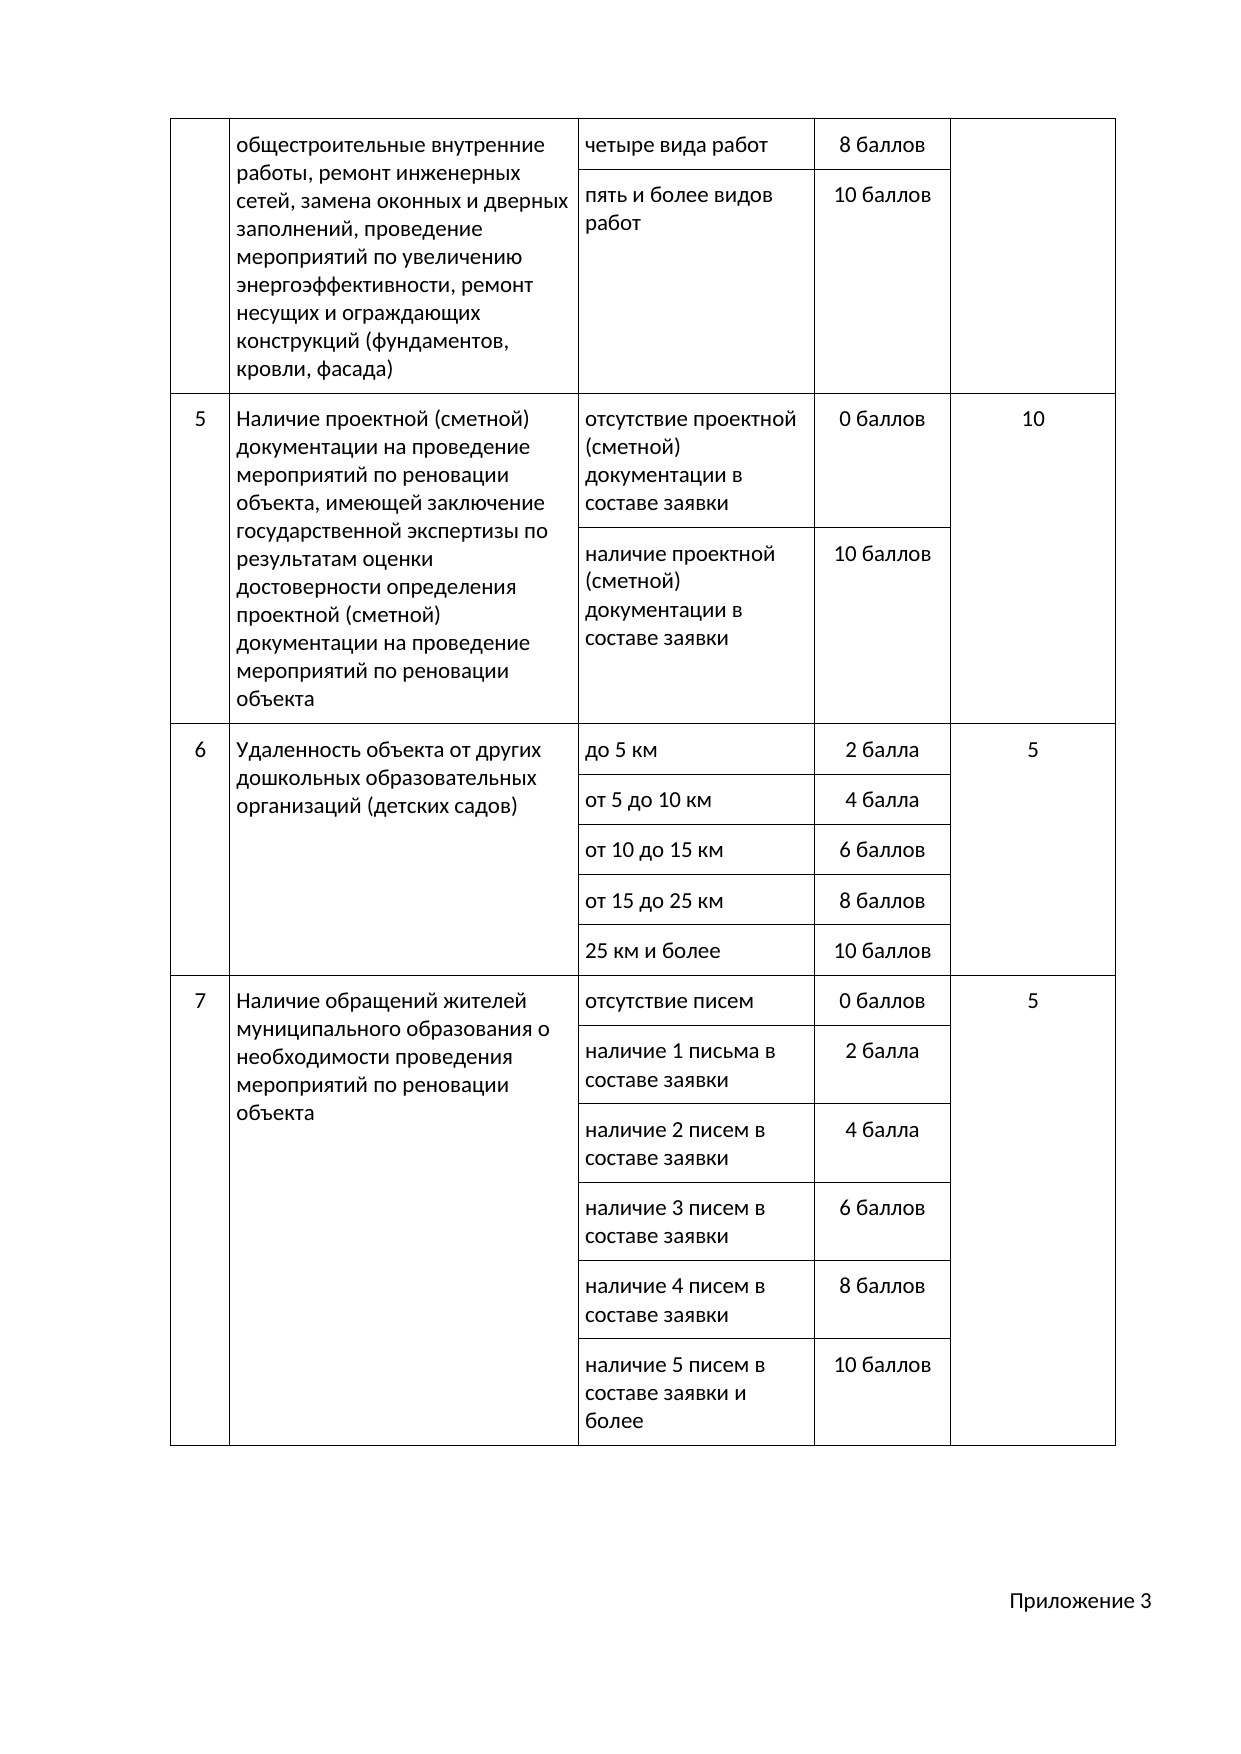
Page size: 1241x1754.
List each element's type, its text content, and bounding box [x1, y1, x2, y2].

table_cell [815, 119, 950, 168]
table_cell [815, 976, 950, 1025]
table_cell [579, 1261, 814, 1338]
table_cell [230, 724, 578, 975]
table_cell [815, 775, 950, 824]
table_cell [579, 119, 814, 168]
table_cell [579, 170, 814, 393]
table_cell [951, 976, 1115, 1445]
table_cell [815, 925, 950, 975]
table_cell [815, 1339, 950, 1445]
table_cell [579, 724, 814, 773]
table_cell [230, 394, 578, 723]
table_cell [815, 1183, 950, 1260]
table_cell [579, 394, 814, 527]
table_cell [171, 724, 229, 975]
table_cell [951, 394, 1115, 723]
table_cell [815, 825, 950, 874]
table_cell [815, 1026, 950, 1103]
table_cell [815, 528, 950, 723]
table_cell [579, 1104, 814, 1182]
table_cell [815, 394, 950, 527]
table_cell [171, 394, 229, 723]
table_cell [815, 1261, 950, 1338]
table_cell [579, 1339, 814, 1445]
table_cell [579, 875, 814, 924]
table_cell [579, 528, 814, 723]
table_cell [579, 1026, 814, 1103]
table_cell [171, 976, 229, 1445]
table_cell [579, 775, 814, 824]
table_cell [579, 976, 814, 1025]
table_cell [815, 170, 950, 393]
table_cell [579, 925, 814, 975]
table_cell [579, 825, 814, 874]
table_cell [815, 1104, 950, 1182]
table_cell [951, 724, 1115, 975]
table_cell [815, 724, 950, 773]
text Приложение 3 [177, 1586, 1152, 1614]
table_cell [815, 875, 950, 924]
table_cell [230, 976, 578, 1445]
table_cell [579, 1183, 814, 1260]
